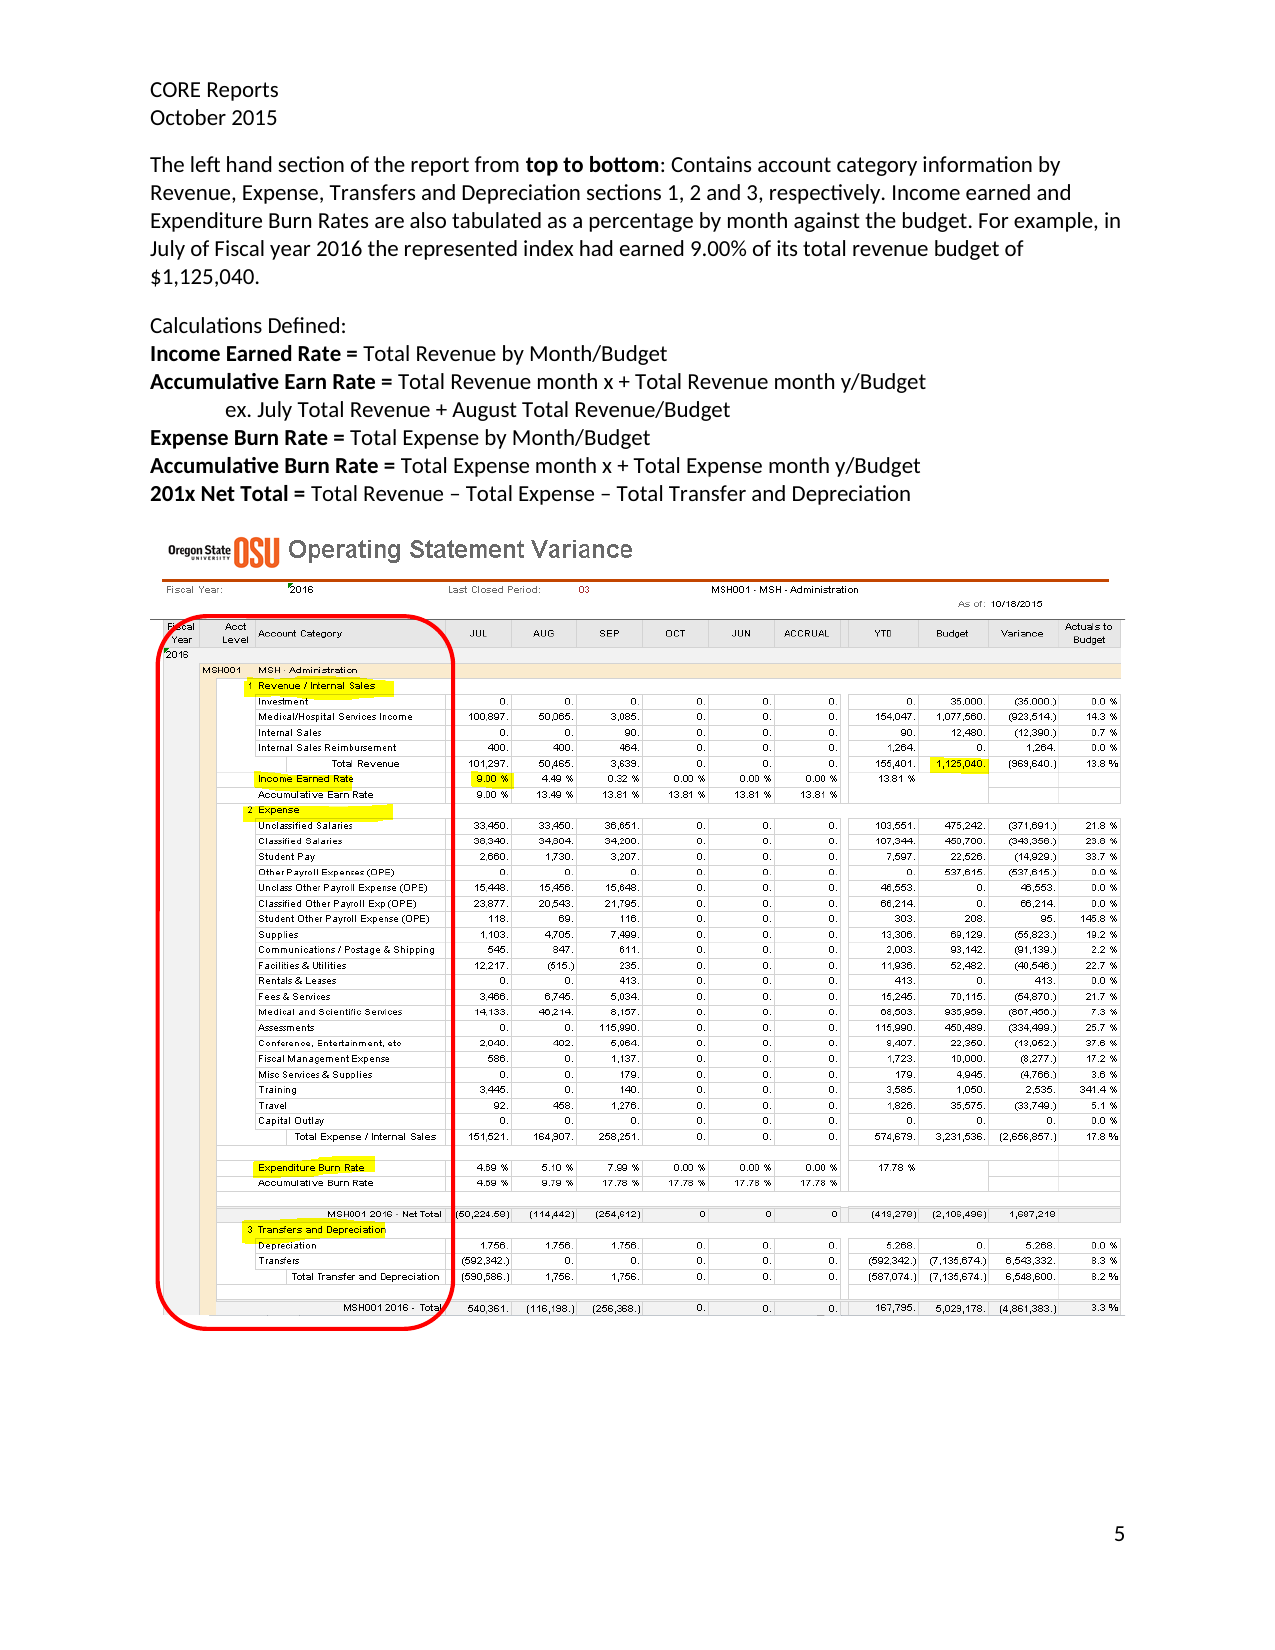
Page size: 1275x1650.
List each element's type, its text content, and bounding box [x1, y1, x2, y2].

picture [150, 535, 1125, 1316]
text Income Earned Rate = Total Revenue by Month/Budget [150, 339, 1125, 367]
text Accumulative Burn Rate = Total Expense month x + Total Expense month y/Budget [150, 451, 1125, 479]
text The left hand section of the report from top to bottom: Contains account category information by Revenue, Expense, Transfers and Depreciation sections 1, 2 and 3, respectively. Income earned and Expenditure Burn Rates are also tabulated as a percentage by month against the budget. For example, in July of Fiscal year 2016 the represented index had earned 9.00% of its total revenue budget of $1,125,040. [150, 150, 1125, 290]
text 201x Net Total = Total Revenue – Total Expense – Total Transfer and Depreciation [150, 479, 1125, 507]
text Expense Burn Rate = Total Expense by Month/Budget [150, 423, 1125, 451]
text Calculations Defined: [150, 311, 1125, 339]
text Accumulative Earn Rate = Total Revenue month x + Total Revenue month y/Budget [150, 367, 1125, 395]
text ex. July Total Revenue + August Total Revenue/Budget [150, 395, 1125, 423]
picture [160, 619, 451, 1316]
